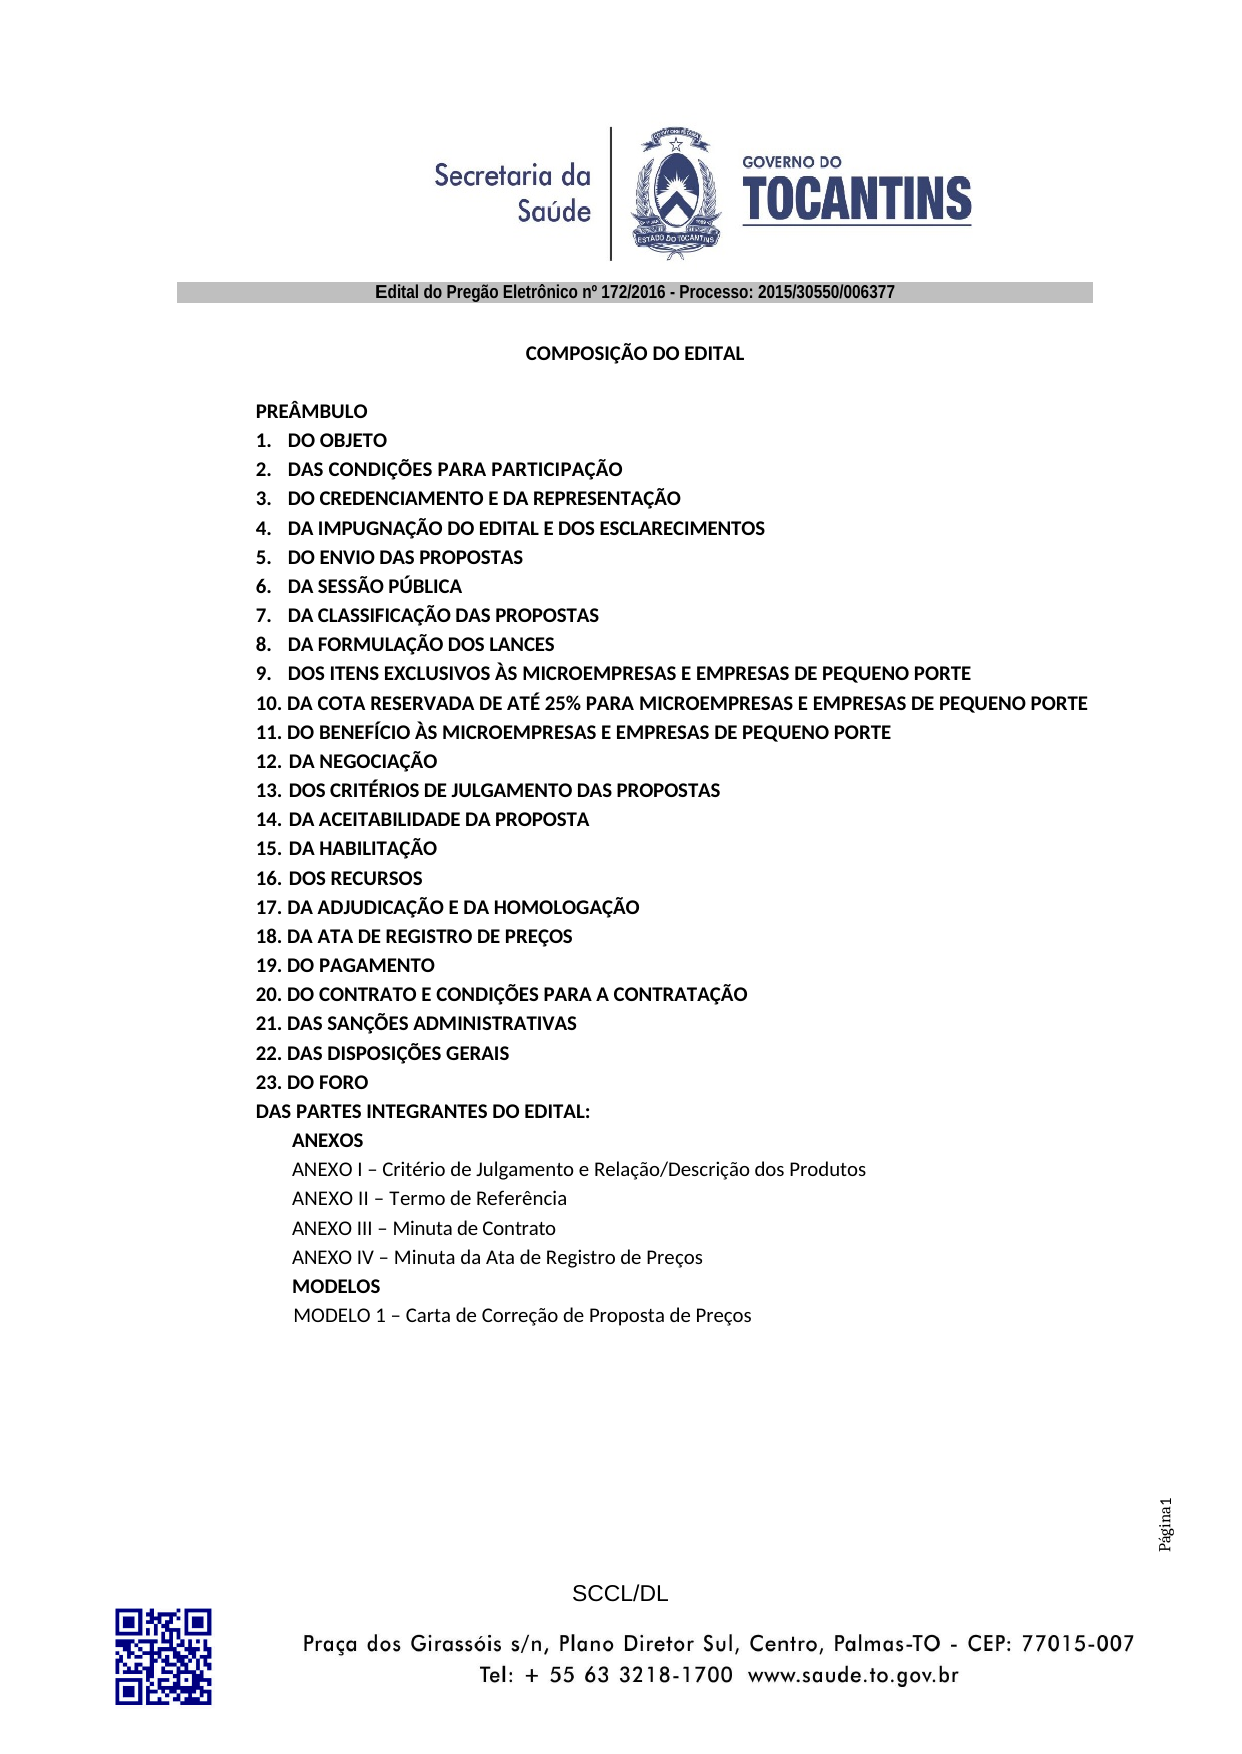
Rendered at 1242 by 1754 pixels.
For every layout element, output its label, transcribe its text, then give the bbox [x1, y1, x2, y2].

text 10. DA COTA RESERVADA DE ATÉ 25% PARA MICROEMPRESAS E EMPRESAS DE PEQUENO PORTE [256, 690, 1093, 715]
text MODELOS [292, 1273, 1093, 1298]
text PREÂMBULO [256, 398, 1093, 423]
text 21. DAS SANÇÕES ADMINISTRATIVAS [256, 1011, 1098, 1036]
text 6. DA SESSÃO PÚBLICA [256, 573, 1048, 598]
picture [111, 1604, 1134, 1709]
text 22. DAS DISPOSIÇÕES GERAIS [256, 1040, 1098, 1065]
text 8. DA FORMULAÇÃO DOS LANCES [256, 631, 1093, 657]
text 4. DA IMPUGNAÇÃO DO EDITAL E DOS ESCLARECIMENTOS [256, 515, 1093, 540]
text 19. DO PAGAMENTO [256, 952, 1098, 978]
text 16. DOS RECURSOS [256, 865, 1098, 890]
text 23. DO FORO [256, 1069, 1098, 1094]
text 17. DA ADJUDICAÇÃO E DA HOMOLOGAÇÃO [256, 894, 1098, 919]
text ANEXO II – Termo de Referência [292, 1186, 1093, 1211]
text 5. DO ENVIO DAS PROPOSTAS [256, 544, 1093, 569]
text 12. DA NEGOCIAÇÃO [256, 748, 1093, 773]
text 18. DA ATA DE REGISTRO DE PREÇOS [256, 923, 1098, 948]
text 7. DA CLASSIFICAÇÃO DAS PROPOSTAS [256, 602, 1093, 628]
picture [0, 43, 1237, 276]
text 20. DO CONTRATO E CONDIÇÕES PARA A CONTRATAÇÃO [256, 981, 1098, 1007]
text 14. DA ACEITABILIDADE DA PROPOSTA [256, 806, 1093, 832]
text ANEXO III – Minuta de Contrato [292, 1215, 1093, 1240]
text 9. DOS ITENS EXCLUSIVOS ÀS MICROEMPRESAS E EMPRESAS DE PEQUENO PORTE [256, 661, 1093, 686]
text 2. DAS CONDIÇÕES PARA PARTICIPAÇÃO [256, 456, 1093, 482]
text 3. DO CREDENCIAMENTO E DA REPRESENTAÇÃO [256, 486, 1093, 511]
text ANEXO I – Critério de Julgamento e Relação/Descrição dos Produtos [292, 1156, 1093, 1182]
text 11. DO BENEFÍCIO ÀS MICROEMPRESAS E EMPRESAS DE PEQUENO PORTE [256, 719, 1093, 744]
text 1. DO OBJETO [256, 427, 1093, 453]
text 15. DA HABILITAÇÃO [256, 836, 1093, 861]
text MODELO 1 – Carta de Correção de Proposta de Preços [293, 1302, 1093, 1328]
text DAS PARTES INTEGRANTES DO EDITAL: [256, 1098, 1098, 1123]
text ANEXO IV – Minuta da Ata de Registro de Preços [292, 1244, 1093, 1269]
text ANEXOS [292, 1127, 1093, 1153]
text 13. DOS CRITÉRIOS DE JULGAMENTO DAS PROPOSTAS [256, 777, 1093, 803]
text COMPOSIÇÃO DO EDITAL [177, 340, 1093, 365]
